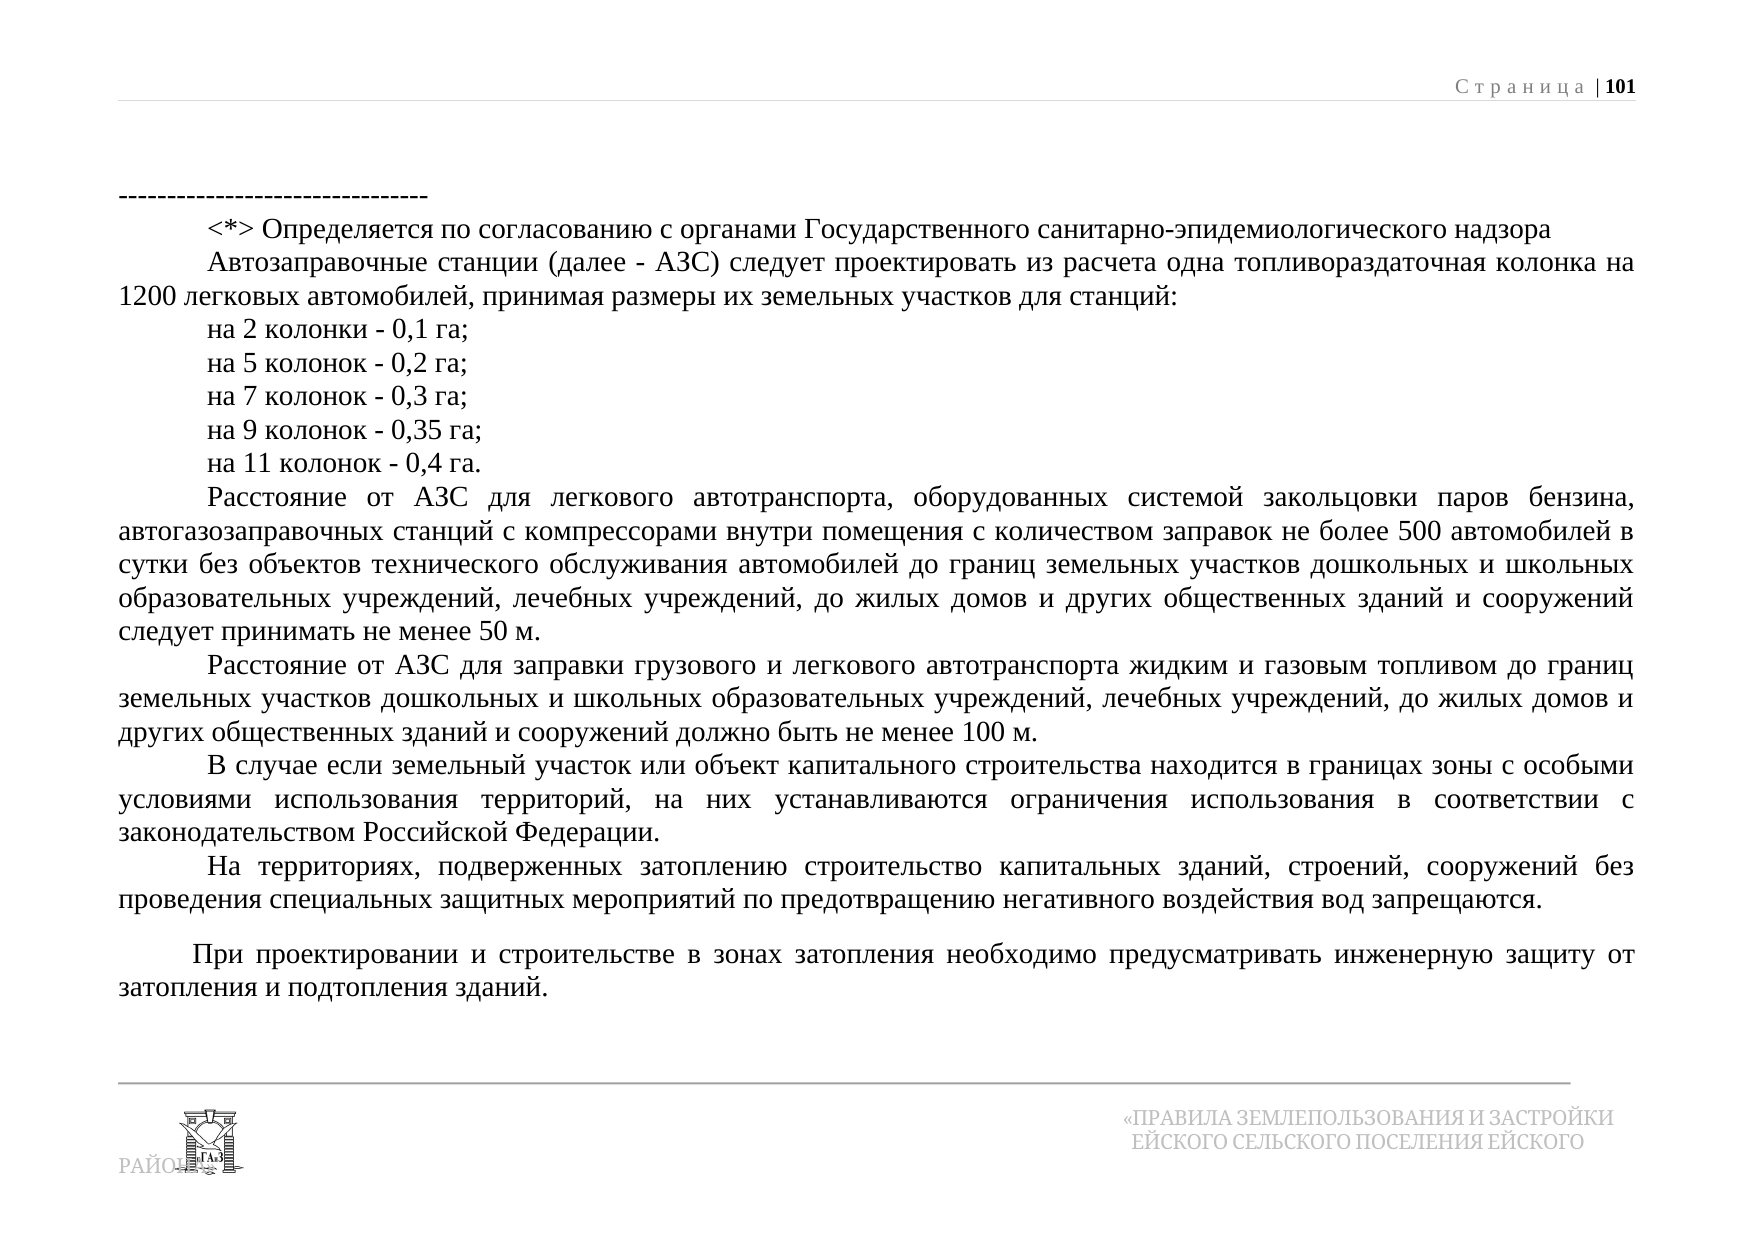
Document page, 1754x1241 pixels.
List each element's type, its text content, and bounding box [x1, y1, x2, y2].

text <*> Определяется по согласованию с органами Государственного санитарно-эпидемиологического надзора [118, 211, 1636, 244]
text на 11 колонок - 0,4 га. [118, 446, 1636, 479]
text Расстояние от АЗС для легкового автотранспорта, оборудованных системой закольцовки паров бензина, автогазозаправочных станций с компрессорами внутри помещения с количеством заправок не более 500 автомобилей в сутки без объектов технического обслуживания автомобилей до границ земельных участков дошкольных и школьных образовательных учреждений, лечебных учреждений, до жилых домов и других общественных зданий и сооружений следует принимать не менее 50 м. [118, 479, 1636, 647]
text На территориях, подверженных затоплению строительство капитальных зданий, строений, сооружений без проведения специальных защитных мероприятий по предотвращению негативного воздействия вод запрещаются. [118, 848, 1636, 915]
text При проектировании и строительстве в зонах затопления необходимо предусматривать инженерную защиту от затопления и подтопления зданий. [118, 936, 1636, 1003]
text Расстояние от АЗС для заправки грузового и легкового автотранспорта жидким и газовым топливом до границ земельных участков дошкольных и школьных образовательных учреждений, лечебных учреждений, до жилых домов и других общественных зданий и сооружений должно быть не менее 100 м. [118, 647, 1636, 747]
picture [175, 1108, 244, 1176]
text на 9 колонок - 0,35 га; [118, 412, 1636, 446]
text Автозаправочные станции (далее - АЗС) следует проектировать из расчета одна топливораздаточная колонка на 1200 легковых автомобилей, принимая размеры их земельных участков для станций: [118, 244, 1636, 311]
text на 7 колонок - 0,3 га; [118, 378, 1636, 412]
text на 2 колонки - 0,1 га; [118, 311, 1636, 345]
text на 5 колонок - 0,2 га; [118, 345, 1636, 378]
text В случае если земельный участок или объект капитального строительства находится в границах зоны с особыми условиями использования территорий, на них устанавливаются ограничения использования в соответствии с законодательством Российской Федерации. [118, 747, 1636, 848]
text -------------------------------- [118, 177, 1636, 211]
